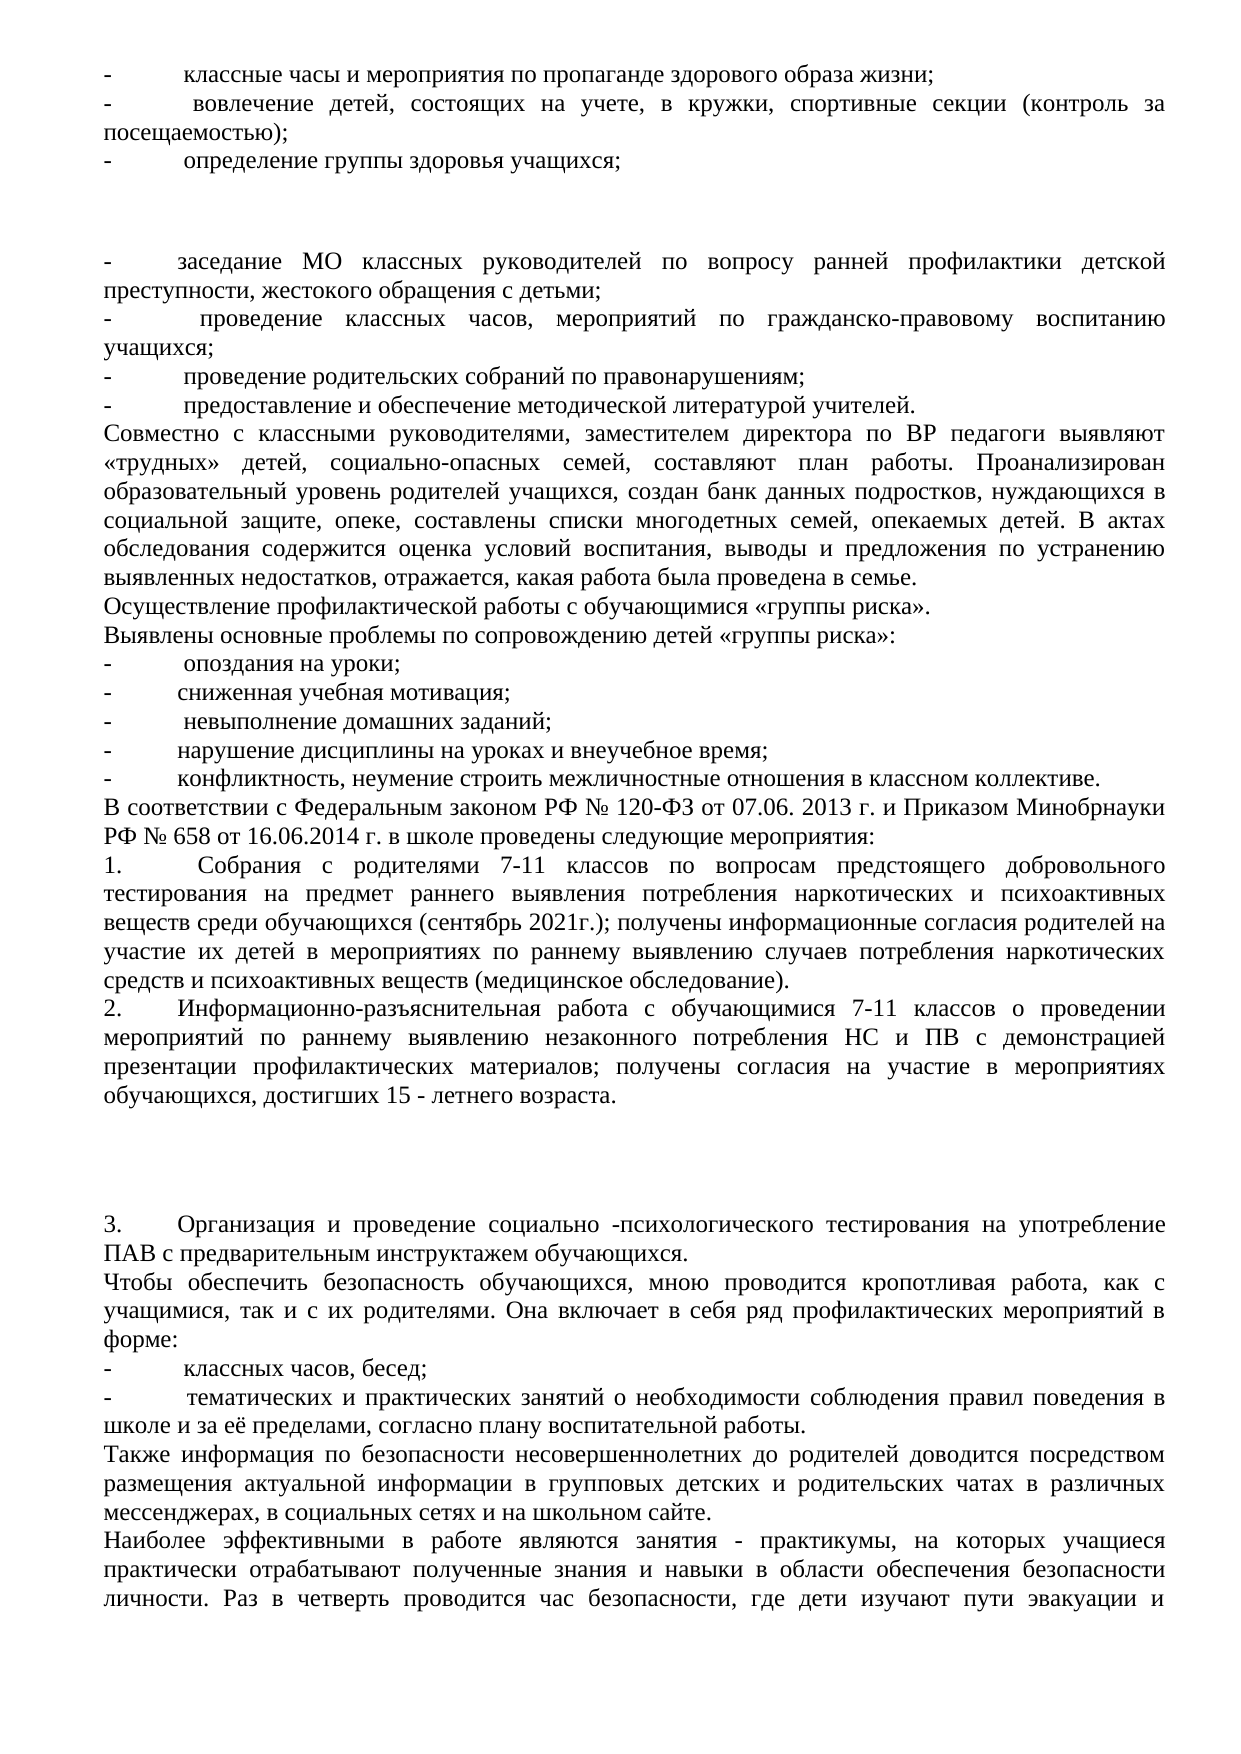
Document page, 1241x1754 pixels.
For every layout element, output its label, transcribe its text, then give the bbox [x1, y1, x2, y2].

text - классных часов, бесед; [103, 1353, 1166, 1382]
text - опоздания на уроки; [103, 648, 1166, 677]
text - предоставление и обеспечение методической литературой учителей. [103, 390, 1166, 418]
text - нарушение дисциплины на уроках и внеучебное время; [103, 735, 1166, 763]
text - проведение родительских собраний по правонарушениям; [103, 361, 1166, 390]
text В соответствии с Федеральным законом РФ № 120-ФЗ от 07.06. 2013 г. и Приказом Минобрнауки РФ № 658 от 16.06.2014 г. в школе проведены следующие мероприятия: [103, 792, 1166, 850]
text 1. Собрания с родителями 7-11 классов по вопросам предстоящего добровольного тестирования на предмет раннего выявления потребления наркотических и психоактивных веществ среди обучающихся (сентябрь 2021г.); получены информационные согласия родителей на участие их детей в мероприятиях по раннему выявлению случаев потребления наркотических средств и психоактивных веществ (медицинское обследование). [103, 850, 1166, 993]
text Также информация по безопасности несовершеннолетних до родителей доводится посредством размещения актуальной информации в групповых детских и родительских чатах в различных мессенджерах, в социальных сетях и на школьном сайте. [103, 1439, 1166, 1525]
text - конфликтность, неумение строить межличностные отношения в классном коллективе. [103, 763, 1166, 792]
text - тематических и практических занятий о необходимости соблюдения правил поведения в школе и за её пределами, согласно плану воспитательной работы. [103, 1382, 1166, 1439]
text Осуществление профилактической работы с обучающимися «группы риска». [103, 591, 1166, 620]
text 3. Организация и проведение социально -психологического тестирования на употребление ПАВ с предварительным инструктажем обучающихся. [103, 1209, 1166, 1267]
text 2. Информационно-разъяснительная работа с обучающимися 7-11 классов о проведении мероприятий по раннему выявлению незаконного потребления НС и ПВ с демонстрацией презентации профилактических материалов; получены согласия на участие в мероприятиях обучающихся, достигших 15 - летнего возраста. [103, 993, 1166, 1108]
text Чтобы обеспечить безопасность обучающихся, мною проводится кропотливая работа, как с учащимися, так и с их родителями. Она включает в себя ряд профилактических мероприятий в форме: [103, 1267, 1166, 1353]
text Совместно с классными руководителями, заместителем директора по ВР педагоги выявляют «трудных» детей, социально-опасных семей, составляют план работы. Проанализирован образовательный уровень родителей учащихся, создан банк данных подростков, нуждающихся в социальной защите, опеке, составлены списки многодетных семей, опекаемых детей. В актах обследования содержится оценка условий воспитания, выводы и предложения по устранению выявленных недостатков, отражается, какая работа была проведена в семье. [103, 418, 1166, 591]
text - проведение классных часов, мероприятий по гражданско-правовому воспитанию учащихся; [103, 303, 1166, 361]
text - определение группы здоровья учащихся; [103, 145, 1166, 174]
text Выявлены основные проблемы по сопровождению детей «группы риска»: [103, 620, 1166, 648]
text - вовлечение детей, состоящих на учете, в кружки, спортивные секции (контроль за посещаемостью); [103, 88, 1166, 145]
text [103, 1525, 1166, 1612]
text - невыполнение домашних заданий; [103, 706, 1166, 735]
text - сниженная учебная мотивация; [103, 677, 1166, 706]
text - классные часы и мероприятия по пропаганде здорового образа жизни; [103, 59, 1166, 88]
text - заседание МО классных руководителей по вопросу ранней профилактики детской преступности, жестокого обращения с детьми; [103, 246, 1166, 303]
